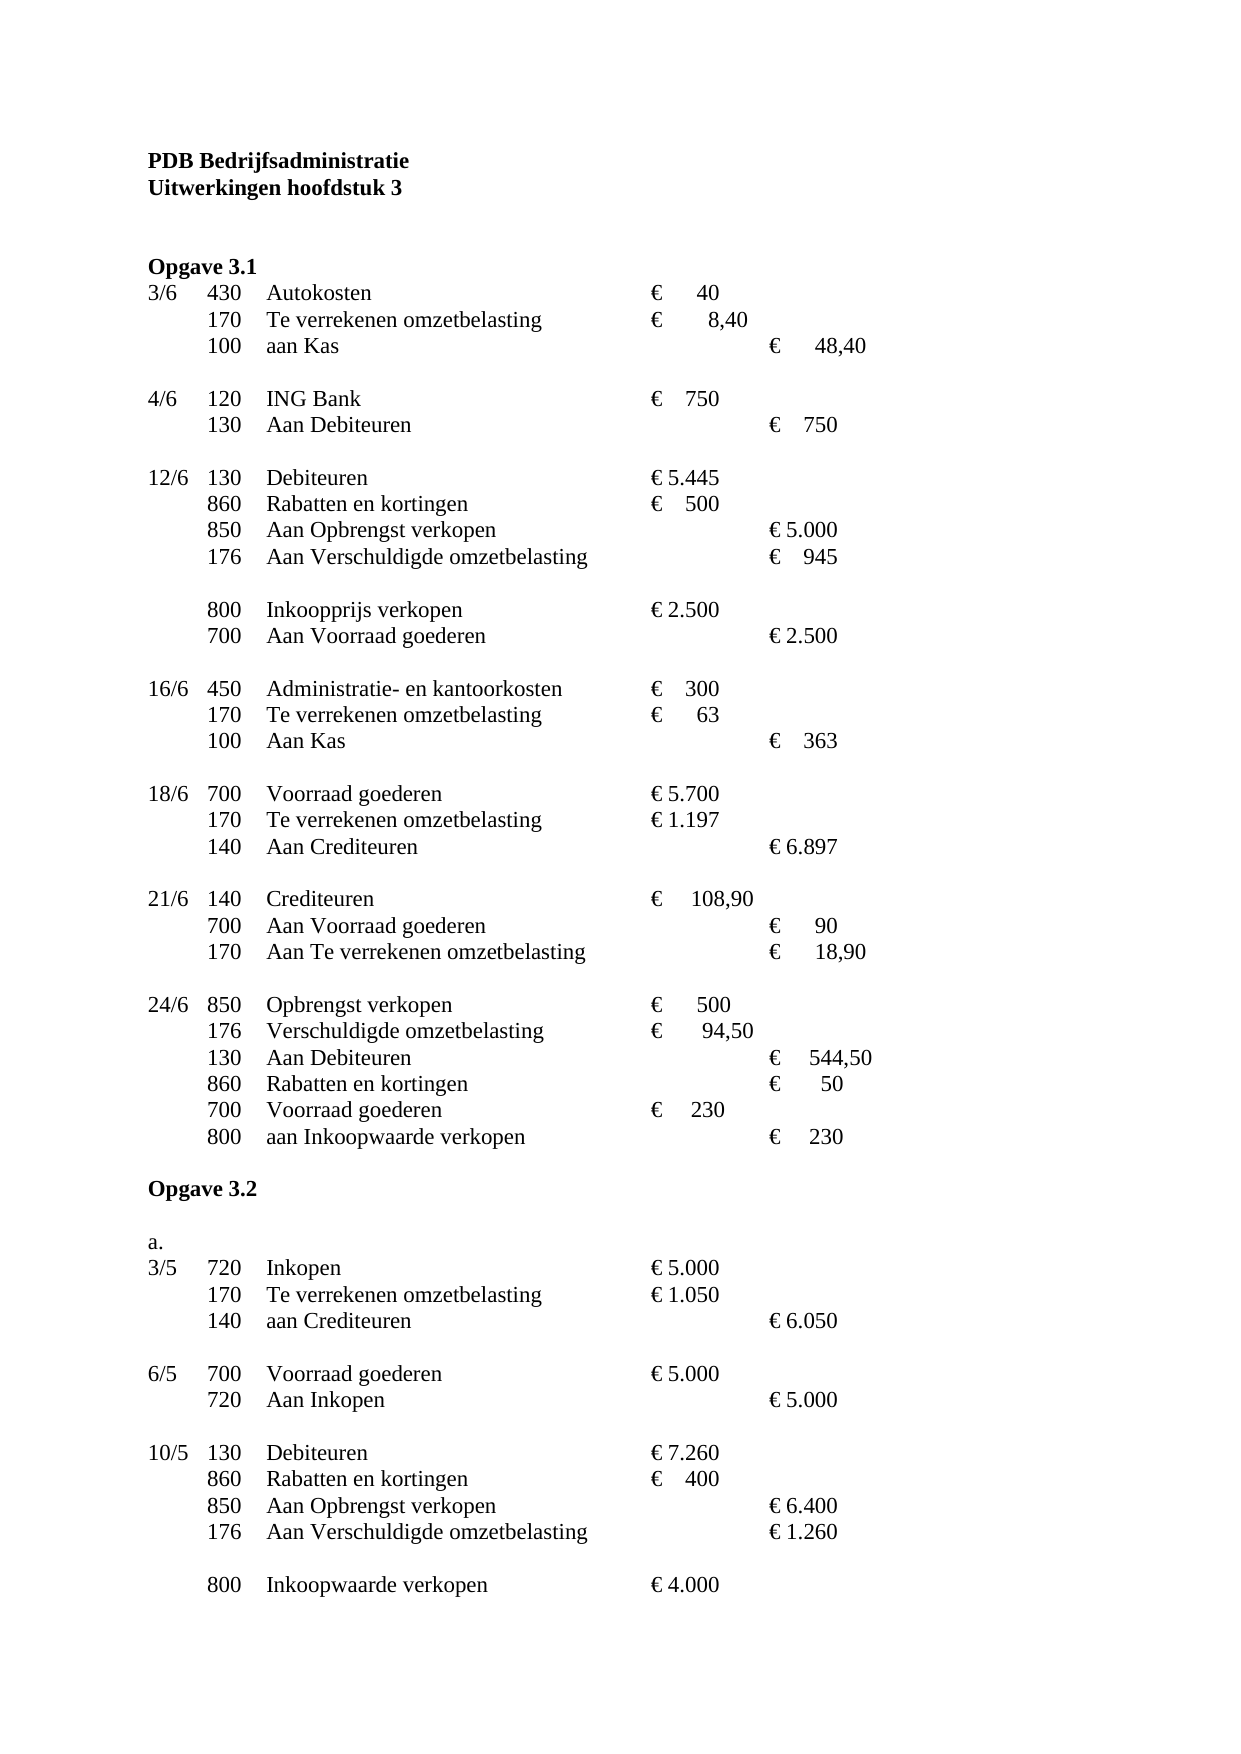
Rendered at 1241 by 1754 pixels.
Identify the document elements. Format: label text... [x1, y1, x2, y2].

text 700 Aan Voorraad goederen € 90 [148, 912, 1093, 938]
text 860 Rabatten en kortingen € 500 [148, 490, 1093, 517]
text PDB Bedrijfsadministratie [148, 148, 1093, 174]
text 850 Aan Opbrengst verkopen € 5.000 [148, 517, 1093, 543]
text 170 Te verrekenen omzetbelasting € 1.197 [148, 806, 1093, 833]
text 6/5 700 Voorraad goederen € 5.000 [148, 1360, 1093, 1386]
text 700 Voorraad goederen € 230 [148, 1096, 1093, 1123]
text 176 Aan Verschuldigde omzetbelasting € 1.260 [148, 1518, 1093, 1544]
text 100 aan Kas € 48,40 [148, 332, 1093, 358]
text 170 Aan Te verrekenen omzetbelasting € 18,90 [148, 938, 1093, 964]
text 140 Aan Crediteuren € 6.897 [148, 833, 1093, 859]
text 170 Te verrekenen omzetbelasting € 63 [148, 701, 1093, 727]
text 176 Aan Verschuldigde omzetbelasting € 945 [148, 543, 1093, 569]
text 176 Verschuldigde omzetbelasting € 94,50 [148, 1017, 1093, 1044]
text 860 Rabatten en kortingen € 50 [177, 1070, 1093, 1096]
text Uitwerkingen hoofdstuk 3 [148, 174, 1093, 200]
text 3/5 720 Inkopen € 5.000 [148, 1254, 1093, 1281]
text Opgave 3.1 [148, 253, 1093, 279]
text 860 Rabatten en kortingen € 400 [148, 1465, 1093, 1492]
text 130 Aan Debiteuren € 544,50 [148, 1044, 1093, 1070]
text 700 Aan Voorraad goederen € 2.500 [148, 622, 1093, 648]
text 130 Aan Debiteuren € 750 [148, 411, 1093, 437]
text 10/5 130 Debiteuren € 7.260 [148, 1439, 1093, 1465]
text 4/6 120 ING Bank € 750 [148, 385, 1093, 411]
text 800 Inkoopprijs verkopen € 2.500 [148, 596, 1093, 622]
text 140 aan Crediteuren € 6.050 [148, 1307, 1093, 1333]
text 18/6 700 Voorraad goederen € 5.700 [148, 780, 1093, 806]
text 21/6 140 Crediteuren € 108,90 [148, 886, 1093, 912]
text 24/6 850 Opbrengst verkopen € 500 [148, 991, 1093, 1017]
text 12/6 130 Debiteuren € 5.445 [148, 464, 1093, 490]
text 16/6 450 Administratie- en kantoorkosten € 300 [148, 675, 1093, 701]
text 850 Aan Opbrengst verkopen € 6.400 [148, 1492, 1093, 1518]
text 170 Te verrekenen omzetbelasting € 8,40 [148, 306, 1093, 332]
text 100 Aan Kas € 363 [148, 727, 1093, 754]
text 720 Aan Inkopen € 5.000 [148, 1386, 1093, 1413]
text 800 Inkoopwaarde verkopen € 4.000 [148, 1571, 1093, 1597]
text 3/6 430 Autokosten € 40 [148, 279, 1093, 306]
text 170 Te verrekenen omzetbelasting € 1.050 [148, 1281, 1093, 1307]
text 800 aan Inkoopwaarde verkopen € 230 [148, 1123, 1093, 1149]
text Opgave 3.2 [148, 1175, 1093, 1202]
